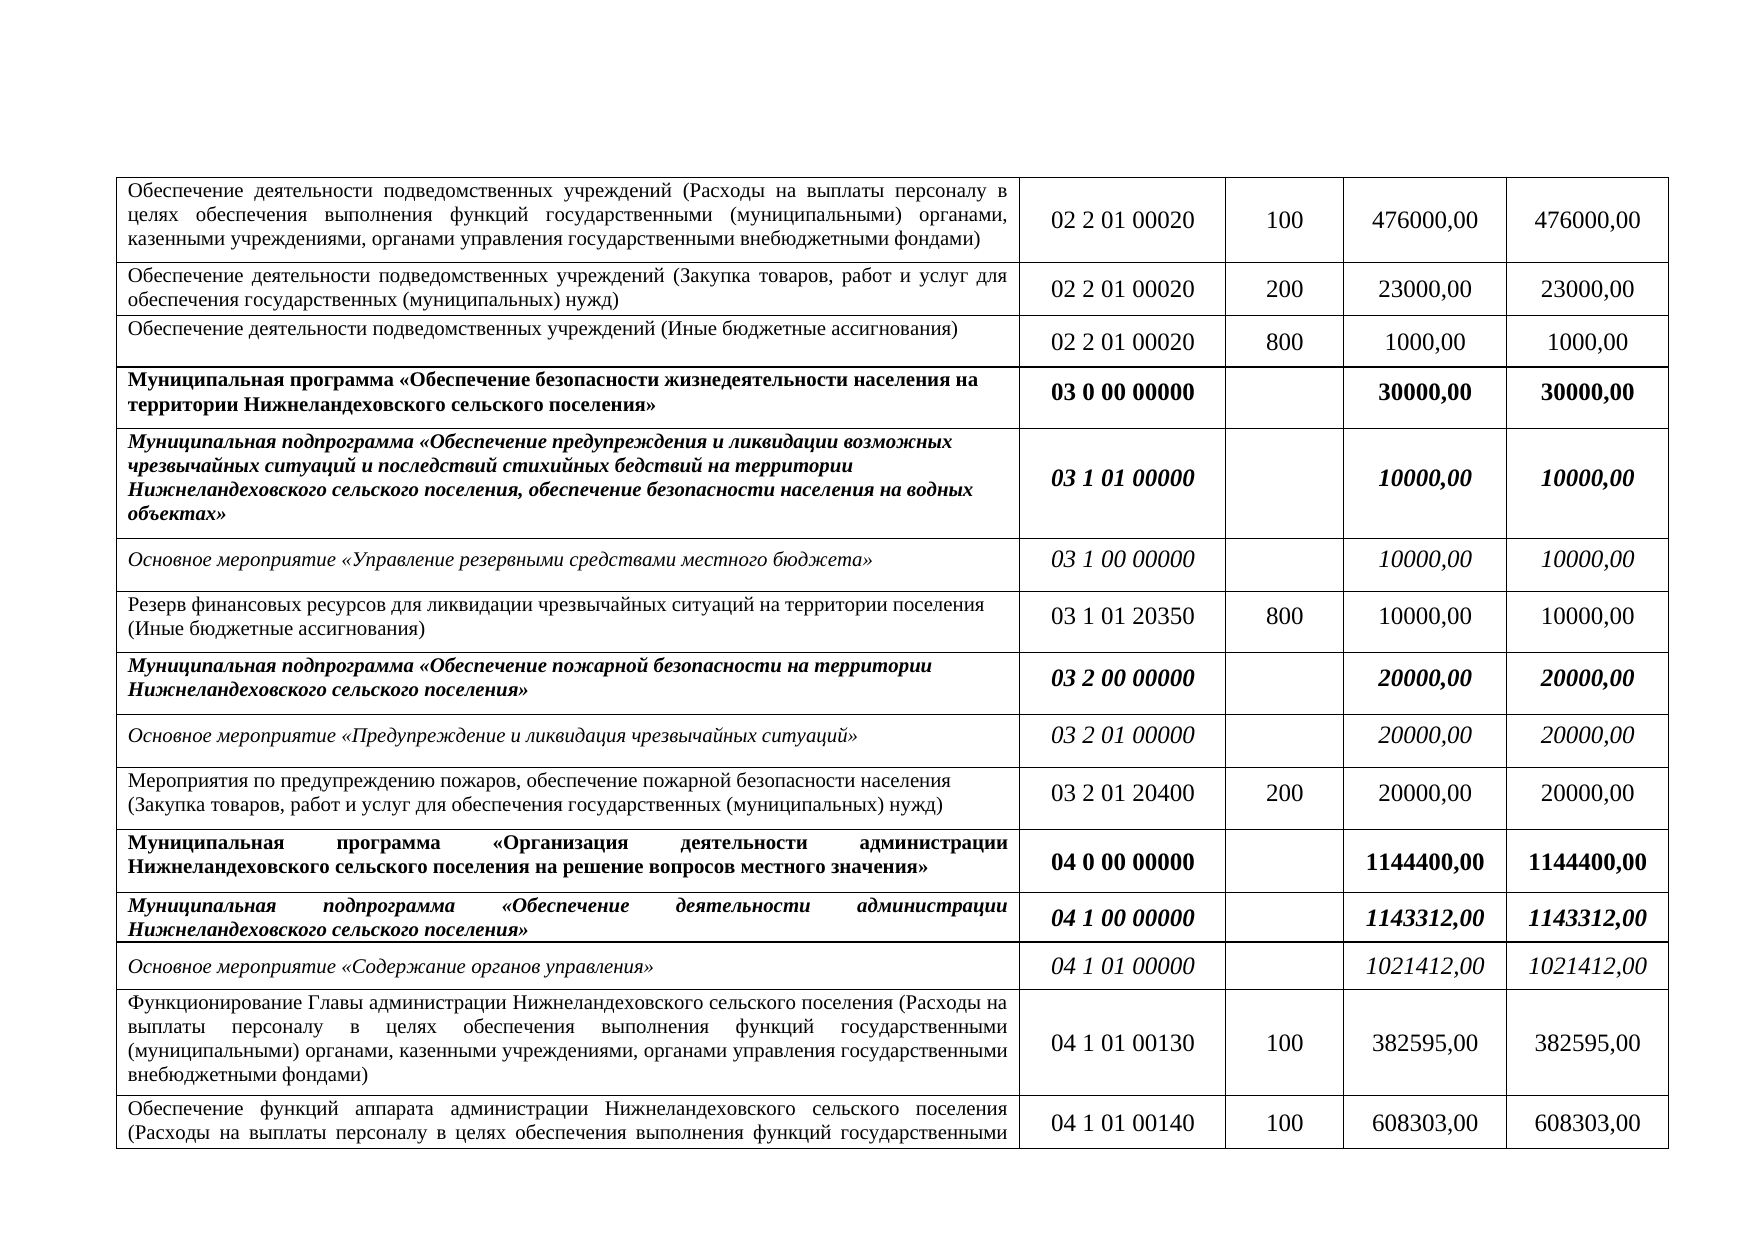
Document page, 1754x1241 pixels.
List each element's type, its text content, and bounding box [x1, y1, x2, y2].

table_cell Муниципальная программа «Организация деятельности администрации Нижнеландеховского сельского поселения на решение вопросов местного значения» [117, 830, 1019, 892]
table_cell Муниципальная подпрограмма «Обеспечение предупреждения и ликвидации возможных чрезвычайных ситуаций и последствий стихийных бедствий на территории Нижнеландеховского сельского поселения, обеспечение безопасности населения на водных объектах» [117, 429, 1019, 538]
table_cell 20000,00 [1507, 653, 1668, 714]
table_cell [1226, 653, 1343, 714]
table_cell 04 1 01 00000 [1020, 943, 1225, 989]
table_cell 30000,00 [1507, 368, 1668, 428]
table_cell [1226, 539, 1343, 591]
table_cell 1143312,00 [1344, 893, 1506, 941]
table_cell Резерв финансовых ресурсов для ликвидации чрезвычайных ситуаций на территории поселения (Иные бюджетные ассигнования) [117, 592, 1019, 652]
table_cell 382595,00 [1507, 990, 1668, 1095]
table_cell 476000,00 [1344, 178, 1506, 262]
table_cell 03 1 01 20350 [1020, 592, 1225, 652]
table_cell 04 1 01 00140 [1020, 1096, 1225, 1148]
table_cell 04 1 01 00130 [1020, 990, 1225, 1095]
table_cell 1000,00 [1344, 316, 1506, 366]
table_cell 03 2 00 00000 [1020, 653, 1225, 714]
table_cell 1021412,00 [1507, 943, 1668, 989]
table_cell 20000,00 [1344, 653, 1506, 714]
table_cell 03 2 01 20400 [1020, 768, 1225, 828]
table_cell Обеспечение деятельности подведомственных учреждений (Иные бюджетные ассигнования) [117, 316, 1019, 366]
table_cell 200 [1226, 768, 1343, 828]
table_cell 100 [1226, 990, 1343, 1095]
table_cell [1226, 830, 1343, 892]
table_cell 30000,00 [1344, 368, 1506, 428]
table_cell 10000,00 [1507, 539, 1668, 591]
table_cell 02 2 01 00020 [1020, 316, 1225, 366]
table_cell 10000,00 [1344, 539, 1506, 591]
table_cell 1000,00 [1507, 316, 1668, 366]
table_cell Мероприятия по предупреждению пожаров, обеспечение пожарной безопасности населения (Закупка товаров, работ и услуг для обеспечения государственных (муниципальных) нужд) [117, 768, 1019, 828]
table_cell 1144400,00 [1507, 830, 1668, 892]
table_cell 20000,00 [1344, 768, 1506, 828]
table_cell 02 2 01 00020 [1020, 263, 1225, 315]
table_cell 02 2 01 00020 [1020, 178, 1225, 262]
table_cell [1226, 429, 1343, 538]
table_cell 10000,00 [1507, 429, 1668, 538]
table_cell 03 1 01 00000 [1020, 429, 1225, 538]
table_cell 1144400,00 [1344, 830, 1506, 892]
table_cell 476000,00 [1507, 178, 1668, 262]
table_cell Муниципальная программа «Обеспечение безопасности жизнедеятельности населения на территории Нижнеландеховского сельского поселения» [117, 368, 1019, 428]
table_cell 03 2 01 00000 [1020, 715, 1225, 767]
table_cell 10000,00 [1344, 592, 1506, 652]
table_cell 04 1 00 00000 [1020, 893, 1225, 941]
table_cell 20000,00 [1507, 715, 1668, 767]
table_cell 608303,00 [1507, 1096, 1668, 1148]
table_cell 100 [1226, 178, 1343, 262]
table_cell 10000,00 [1507, 592, 1668, 652]
table_cell Функционирование Главы администрации Нижнеландеховского сельского поселения (Расходы на выплаты персоналу в целях обеспечения выполнения функций государственными (муниципальными) органами, казенными учреждениями, органами управления государственными внебюджетными фондами) [117, 990, 1019, 1095]
table_cell 03 1 00 00000 [1020, 539, 1225, 591]
table_cell 608303,00 [1344, 1096, 1506, 1148]
table_cell Обеспечение деятельности подведомственных учреждений (Расходы на выплаты персоналу в целях обеспечения выполнения функций государственными (муниципальными) органами, казенными учреждениями, органами управления государственными внебюджетными фондами) [117, 178, 1019, 262]
table_cell [1226, 368, 1343, 428]
table_cell Основное мероприятие «Управление резервными средствами местного бюджета» [117, 539, 1019, 591]
table_cell 1021412,00 [1344, 943, 1506, 989]
table_cell Муниципальная подпрограмма «Обеспечение деятельности администрации Нижнеландеховского сельского поселения» [117, 893, 1019, 941]
table_cell 23000,00 [1344, 263, 1506, 315]
table_cell 10000,00 [1344, 429, 1506, 538]
table_cell 04 0 00 00000 [1020, 830, 1225, 892]
table_cell 20000,00 [1344, 715, 1506, 767]
table_cell 200 [1226, 263, 1343, 315]
table_cell [1226, 943, 1343, 989]
table_cell 382595,00 [1344, 990, 1506, 1095]
table_cell 23000,00 [1507, 263, 1668, 315]
table_cell Основное мероприятие «Предупреждение и ликвидация чрезвычайных ситуаций» [117, 715, 1019, 767]
table_cell Основное мероприятие «Содержание органов управления» [117, 943, 1019, 989]
table_cell 800 [1226, 316, 1343, 366]
table_cell 20000,00 [1507, 768, 1668, 828]
table_cell 03 0 00 00000 [1020, 368, 1225, 428]
table_cell 1143312,00 [1507, 893, 1668, 941]
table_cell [117, 1096, 1019, 1148]
table_cell [1226, 893, 1343, 941]
table_cell 800 [1226, 592, 1343, 652]
table_cell Муниципальная подпрограмма «Обеспечение пожарной безопасности на территории Нижнеландеховского сельского поселения» [117, 653, 1019, 714]
table_cell 100 [1226, 1096, 1343, 1148]
table_cell Обеспечение деятельности подведомственных учреждений (Закупка товаров, работ и услуг для обеспечения государственных (муниципальных) нужд) [117, 263, 1019, 315]
table_cell [1226, 715, 1343, 767]
